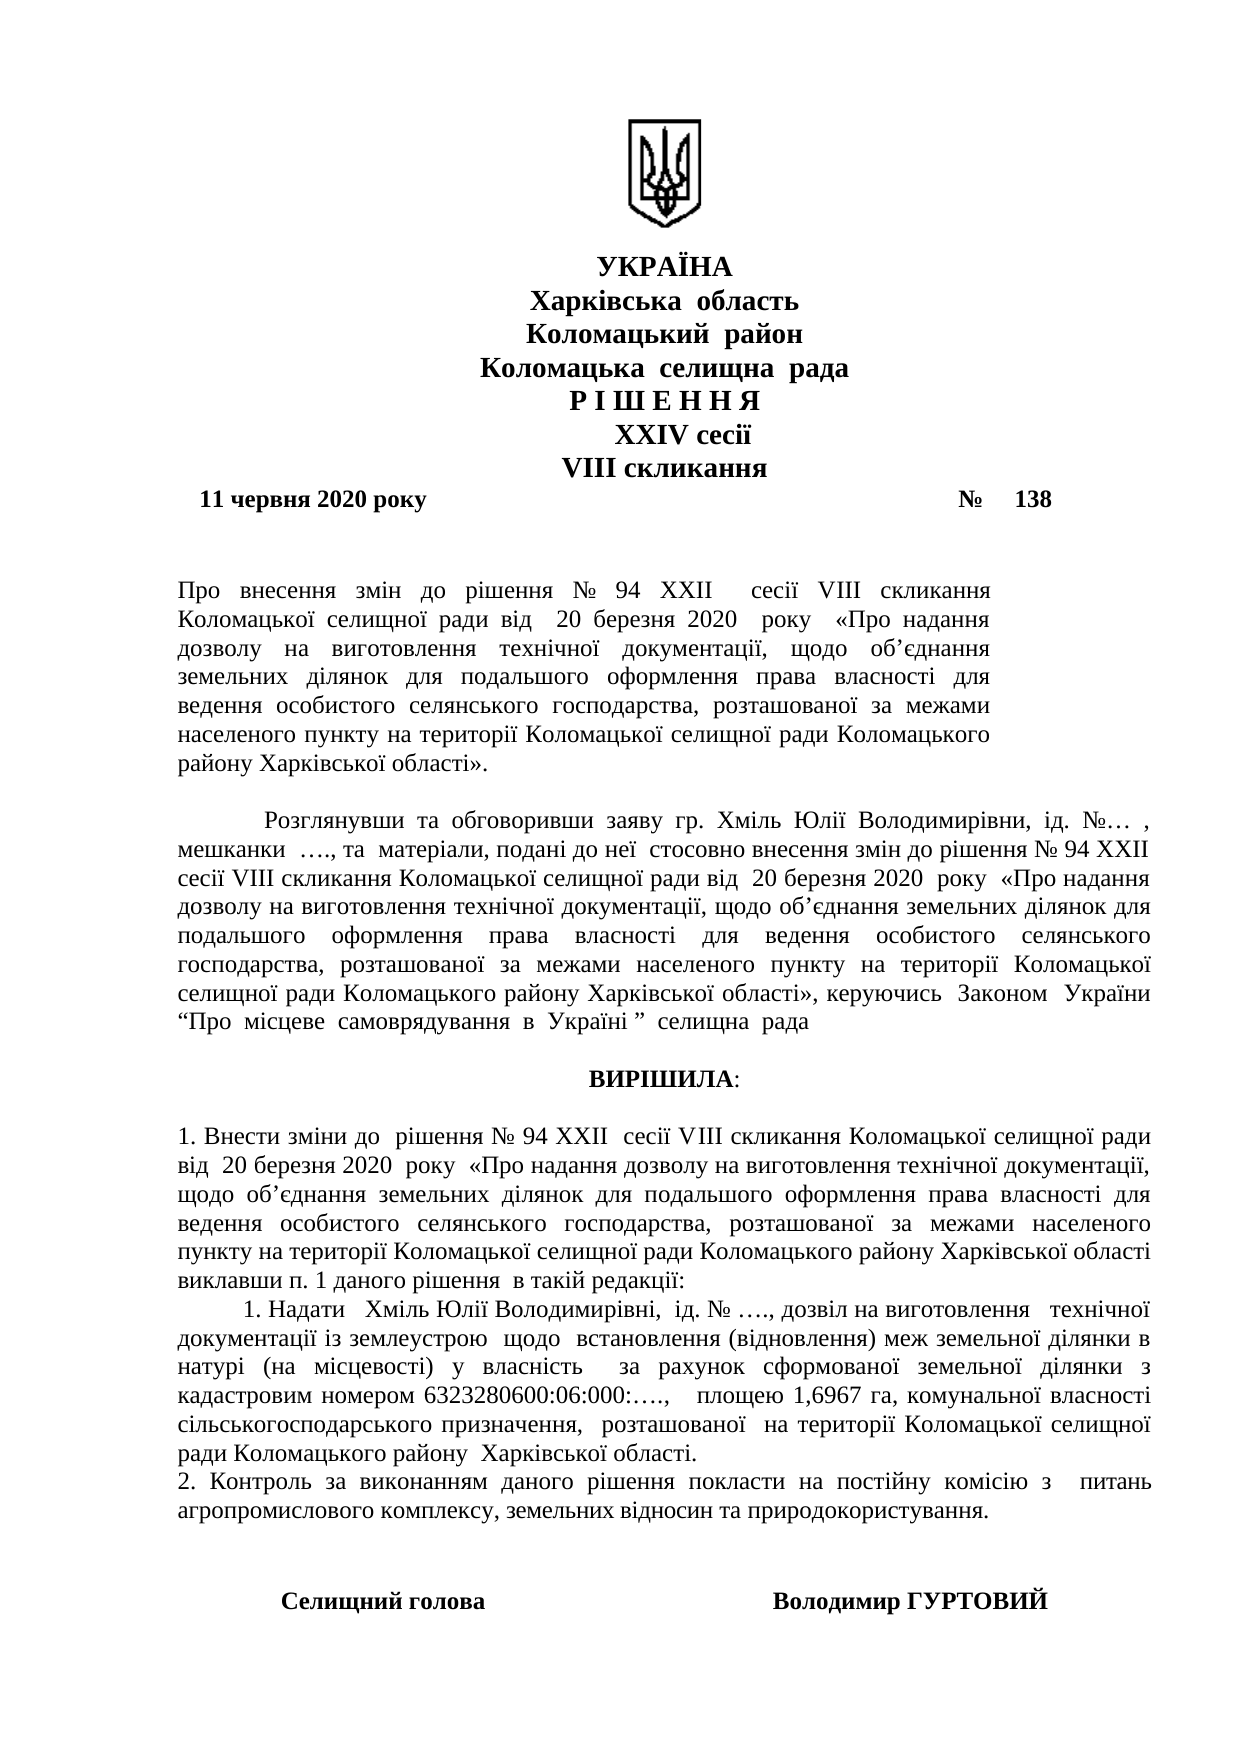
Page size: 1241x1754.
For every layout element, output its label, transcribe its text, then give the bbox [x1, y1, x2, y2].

text ВИРІШИЛА: [177, 1064, 1152, 1093]
text Розглянувши та обговоривши заяву гр. Хміль Юлії Володимирівни, ід. №… , мешканки …., та матеріали, подані до неї стосовно внесення змін до рішення № 94 ХХІІ сесії VIII скликання Коломацької селищної ради від 20 березня 2020 року «Про надання дозволу на виготовлення технічної документації, щодо об’єднання земельних ділянок для подальшого оформлення права власності для ведення особистого селянського господарства, розташованої за межами населеного пункту на території Коломацької селищної ради Коломацького району Харківської області», керуючись Законом України “Про місцеве самоврядування в Україні ” селищна рада [177, 805, 1152, 1035]
text УКРАЇНА [177, 249, 1152, 283]
text 1. Надати Хміль Юлії Володимирівні, ід. № …., дозвіл на виготовлення технічної документації із землеустрою щодо встановлення (відновлення) меж земельної ділянки в натурі (на місцевості) у власність за рахунок сформованої земельної ділянки з кадастровим номером 6323280600:06:000:…., площею 1,6967 га, комунальної власності сільськогосподарського призначення, розташованої на території Коломацької селищної ради Коломацького району Харківської області. [177, 1294, 1152, 1466]
text Коломацька селищна рада [177, 350, 1152, 383]
text 11 червня 2020 року № 138 [177, 484, 1152, 513]
text 1. Внести зміни до рішення № 94 ХХІІ сесії VIII скликання Коломацької селищної ради від 20 березня 2020 року «Про надання дозволу на виготовлення технічної документації, щодо об’єднання земельних ділянок для подальшого оформлення права власності для ведення особистого селянського господарства, розташованої за межами населеного пункту на території Коломацької селищної ради Коломацького району Харківської області виклавши п. 1 даного рішення в такій редакції: [177, 1121, 1152, 1294]
text Селищний голова Володимир ГУРТОВИЙ [177, 1586, 1152, 1615]
text Коломацький район [177, 316, 1152, 350]
text 2. Контроль за виконанням даного рішення покласти на постійну комісію з питань агропромислового комплексу, земельних відносин та природокористування. [177, 1466, 1152, 1524]
table_header Про внесення змін до рішення № 94 ХХІІ сесії VIII скликання Коломацької селищної ради від 20 березня 2020 року «Про надання дозволу на виготовлення технічної документації, щодо об’єднання земельних ділянок для подальшого оформлення права власності для ведення особистого селянського господарства, розташованої за межами населеного пункту на території Коломацької селищної ради Коломацького району Харківської області». [166, 575, 1002, 805]
text ХХIV сесії [177, 417, 1152, 451]
text Харківська область [177, 283, 1152, 316]
text Р І Ш Е Н Н Я [177, 383, 1152, 417]
text VІІI скликання [177, 451, 1152, 484]
